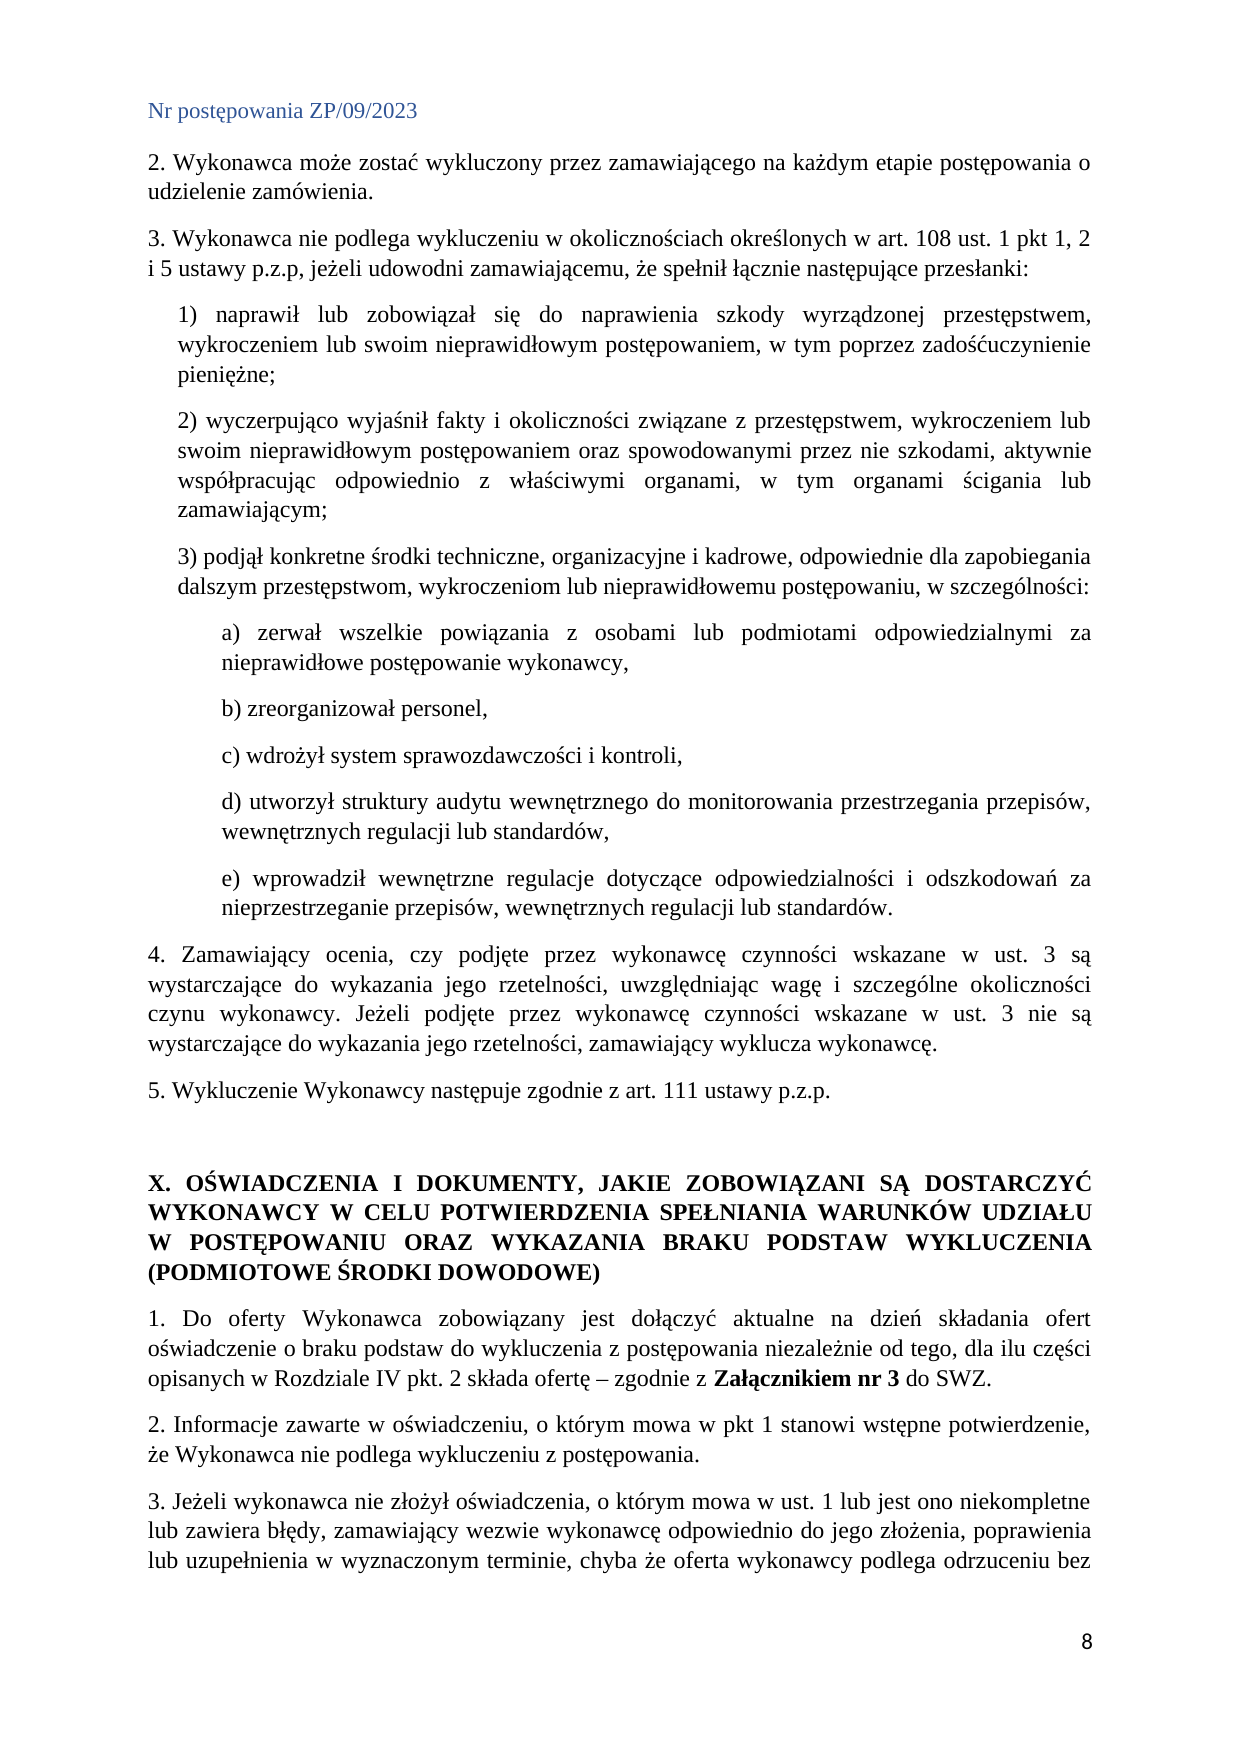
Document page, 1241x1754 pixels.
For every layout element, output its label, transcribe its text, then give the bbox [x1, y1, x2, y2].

text b) zreorganizował personel, [221, 694, 1093, 722]
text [148, 1487, 1093, 1574]
text a) zerwał wszelkie powiązania z osobami lub podmiotami odpowiedzialnymi za nieprawidłowe postępowanie wykonawcy, [221, 618, 1093, 676]
text 5. Wykluczenie Wykonawcy następuje zgodnie z art. 111 ustawy p.z.p. [148, 1076, 1093, 1103]
text e) wprowadził wewnętrzne regulacje dotyczące odpowiedzialności i odszkodowań za nieprzestrzeganie przepisów, wewnętrznych regulacji lub standardów. [221, 864, 1093, 921]
text 1) naprawił lub zobowiązał się do naprawienia szkody wyrządzonej przestępstwem, wykroczeniem lub swoim nieprawidłowym postępowaniem, w tym poprzez zadośćuczynienie pieniężne; [177, 300, 1093, 387]
text 1. Do oferty Wykonawca zobowiązany jest dołączyć aktualne na dzień składania ofert oświadczenie o braku podstaw do wykluczenia z postępowania niezależnie od tego, dla ilu części opisanych w Rozdziale IV pkt. 2 składa ofertę – zgodnie z Załącznikiem nr 3 do SWZ. [148, 1304, 1093, 1392]
text 2. Wykonawca może zostać wykluczony przez zamawiającego na każdym etapie postępowania o udzielenie zamówienia. [148, 148, 1093, 205]
text X. OŚWIADCZENIA I DOKUMENTY, JAKIE ZOBOWIĄZANI SĄ DOSTARCZYĆ WYKONAWCY W CELU POTWIERDZENIA SPEŁNIANIA WARUNKÓW UDZIAŁU W POSTĘPOWANIU ORAZ WYKAZANIA BRAKU PODSTAW WYKLUCZENIA (PODMIOTOWE ŚRODKI DOWODOWE) [148, 1169, 1093, 1286]
text 2. Informacje zawarte w oświadczeniu, o którym mowa w pkt 1 stanowi wstępne potwierdzenie, że Wykonawca nie podlega wykluczeniu z postępowania. [148, 1411, 1093, 1468]
text 2) wyczerpująco wyjaśnił fakty i okoliczności związane z przestępstwem, wykroczeniem lub swoim nieprawidłowym postępowaniem oraz spowodowanymi przez nie szkodami, aktywnie współpracując odpowiednio z właściwymi organami, w tym organami ścigania lub zamawiającym; [177, 406, 1093, 523]
text 3. Wykonawca nie podlega wykluczeniu w okolicznościach określonych w art. 108 ust. 1 pkt 1, 2 i 5 ustawy p.z.p, jeżeli udowodni zamawiającemu, że spełnił łącznie następujące przesłanki: [148, 224, 1093, 281]
text d) utworzył struktury audytu wewnętrznego do monitorowania przestrzegania przepisów, wewnętrznych regulacji lub standardów, [221, 787, 1093, 845]
text c) wdrożył system sprawozdawczości i kontroli, [221, 741, 1093, 768]
text 3) podjął konkretne środki techniczne, organizacyjne i kadrowe, odpowiednie dla zapobiegania dalszym przestępstwom, wykroczeniom lub nieprawidłowemu postępowaniu, w szczególności: [177, 542, 1093, 599]
text 4. Zamawiający ocenia, czy podjęte przez wykonawcę czynności wskazane w ust. 3 są wystarczające do wykazania jego rzetelności, uwzględniając wagę i szczególne okoliczności czynu wykonawcy. Jeżeli podjęte przez wykonawcę czynności wskazane w ust. 3 nie są wystarczające do wykazania jego rzetelności, zamawiający wyklucza wykonawcę. [148, 940, 1093, 1057]
